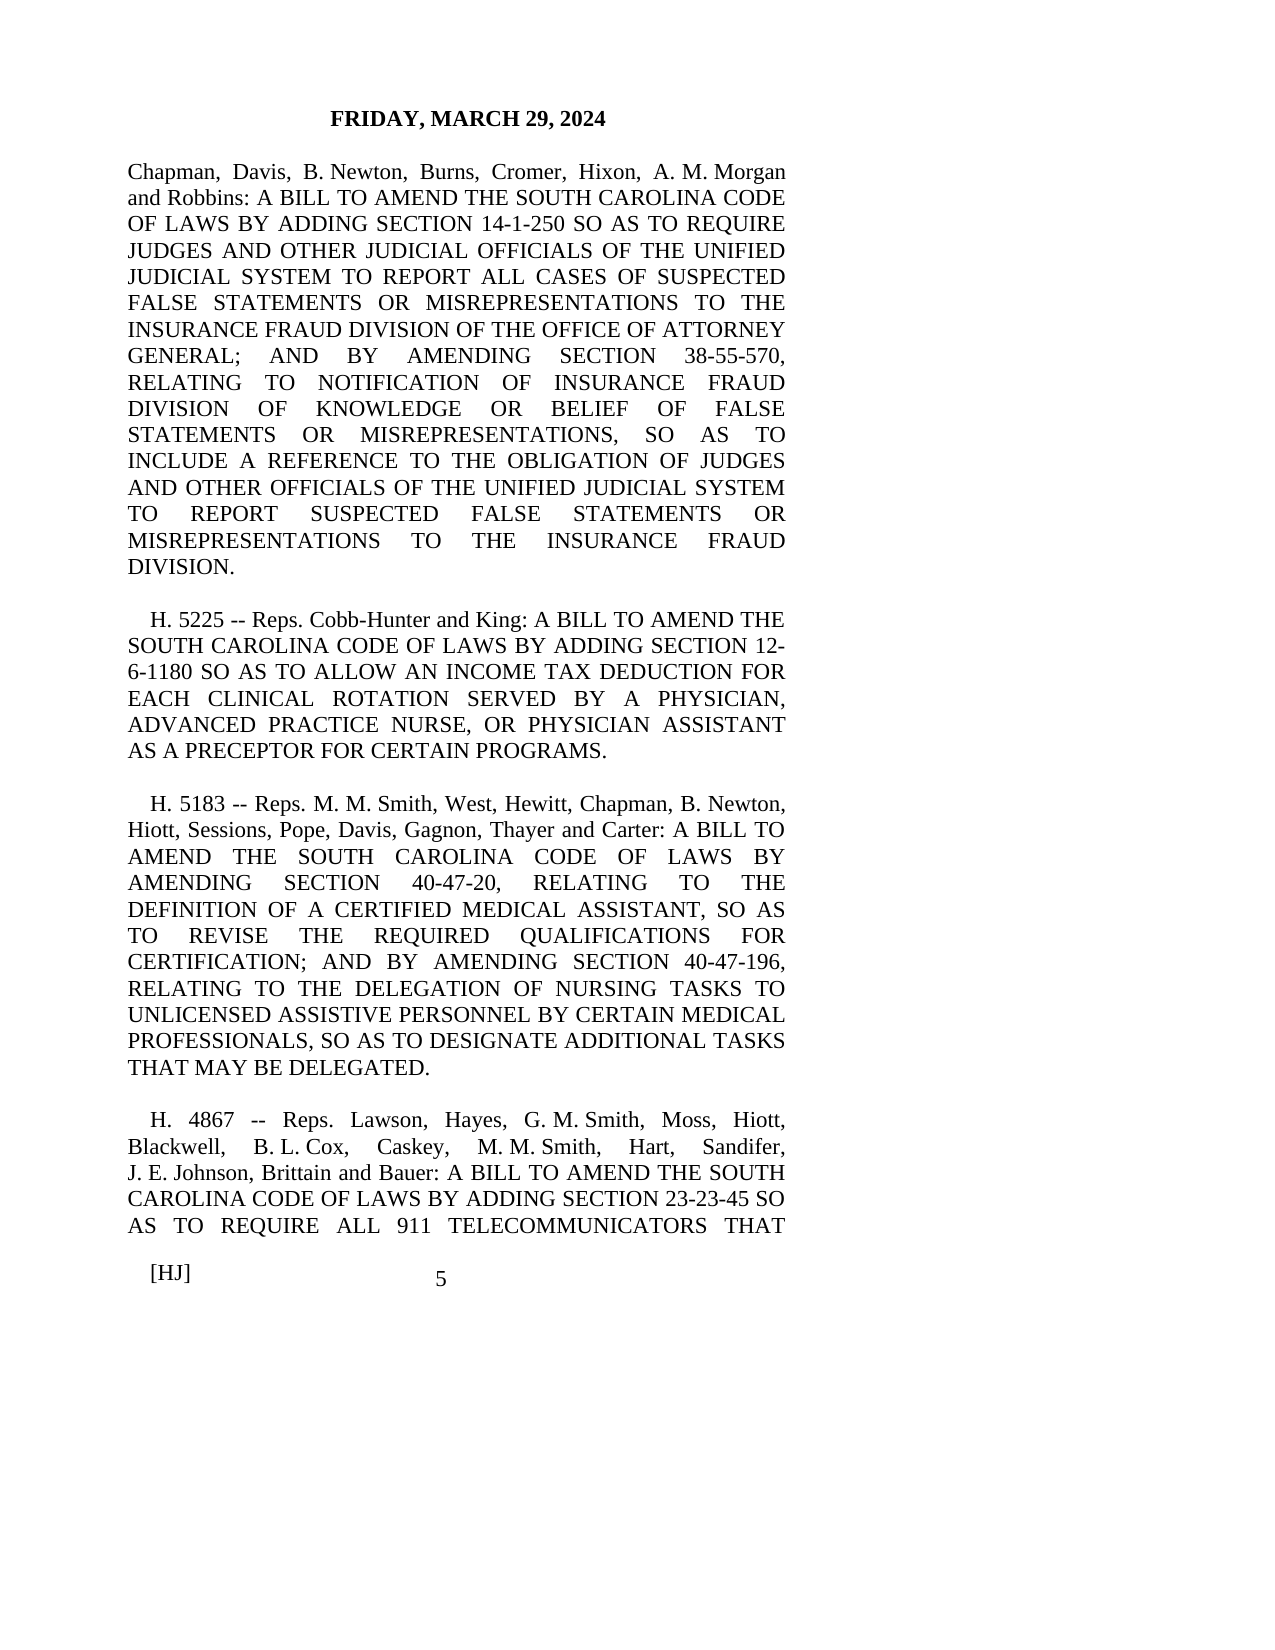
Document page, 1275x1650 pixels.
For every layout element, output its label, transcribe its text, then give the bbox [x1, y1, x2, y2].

text H. 5225 -- Reps. Cobb-Hunter and King: A BILL TO AMEND THE SOUTH CAROLINA CODE OF LAWS BY ADDING SECTION 12-6-1180 SO AS TO ALLOW AN INCOME TAX DEDUCTION FOR EACH CLINICAL ROTATION SERVED BY A PHYSICIAN, ADVANCED PRACTICE NURSE, OR PHYSICIAN ASSISTANT AS A PRECEPTOR FOR CERTAIN PROGRAMS. [127, 606, 786, 764]
text H. 5183 -- Reps. M. M. Smith, West, Hewitt, Chapman, B. Newton, Hiott, Sessions, Pope, Davis, Gagnon, Thayer and Carter: A BILL TO AMEND THE SOUTH CAROLINA CODE OF LAWS BY AMENDING SECTION 40-47-20, RELATING TO THE DEFINITION OF A CERTIFIED MEDICAL ASSISTANT, SO AS TO REVISE THE REQUIRED QUALIFICATIONS FOR CERTIFICATION; AND BY AMENDING SECTION 40-47-196, RELATING TO THE DELEGATION OF NURSING TASKS TO UNLICENSED ASSISTIVE PERSONNEL BY CERTAIN MEDICAL PROFESSIONALS, SO AS TO DESIGNATE ADDITIONAL TASKS THAT MAY BE DELEGATED. [127, 790, 786, 1080]
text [127, 158, 786, 579]
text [127, 1106, 786, 1238]
